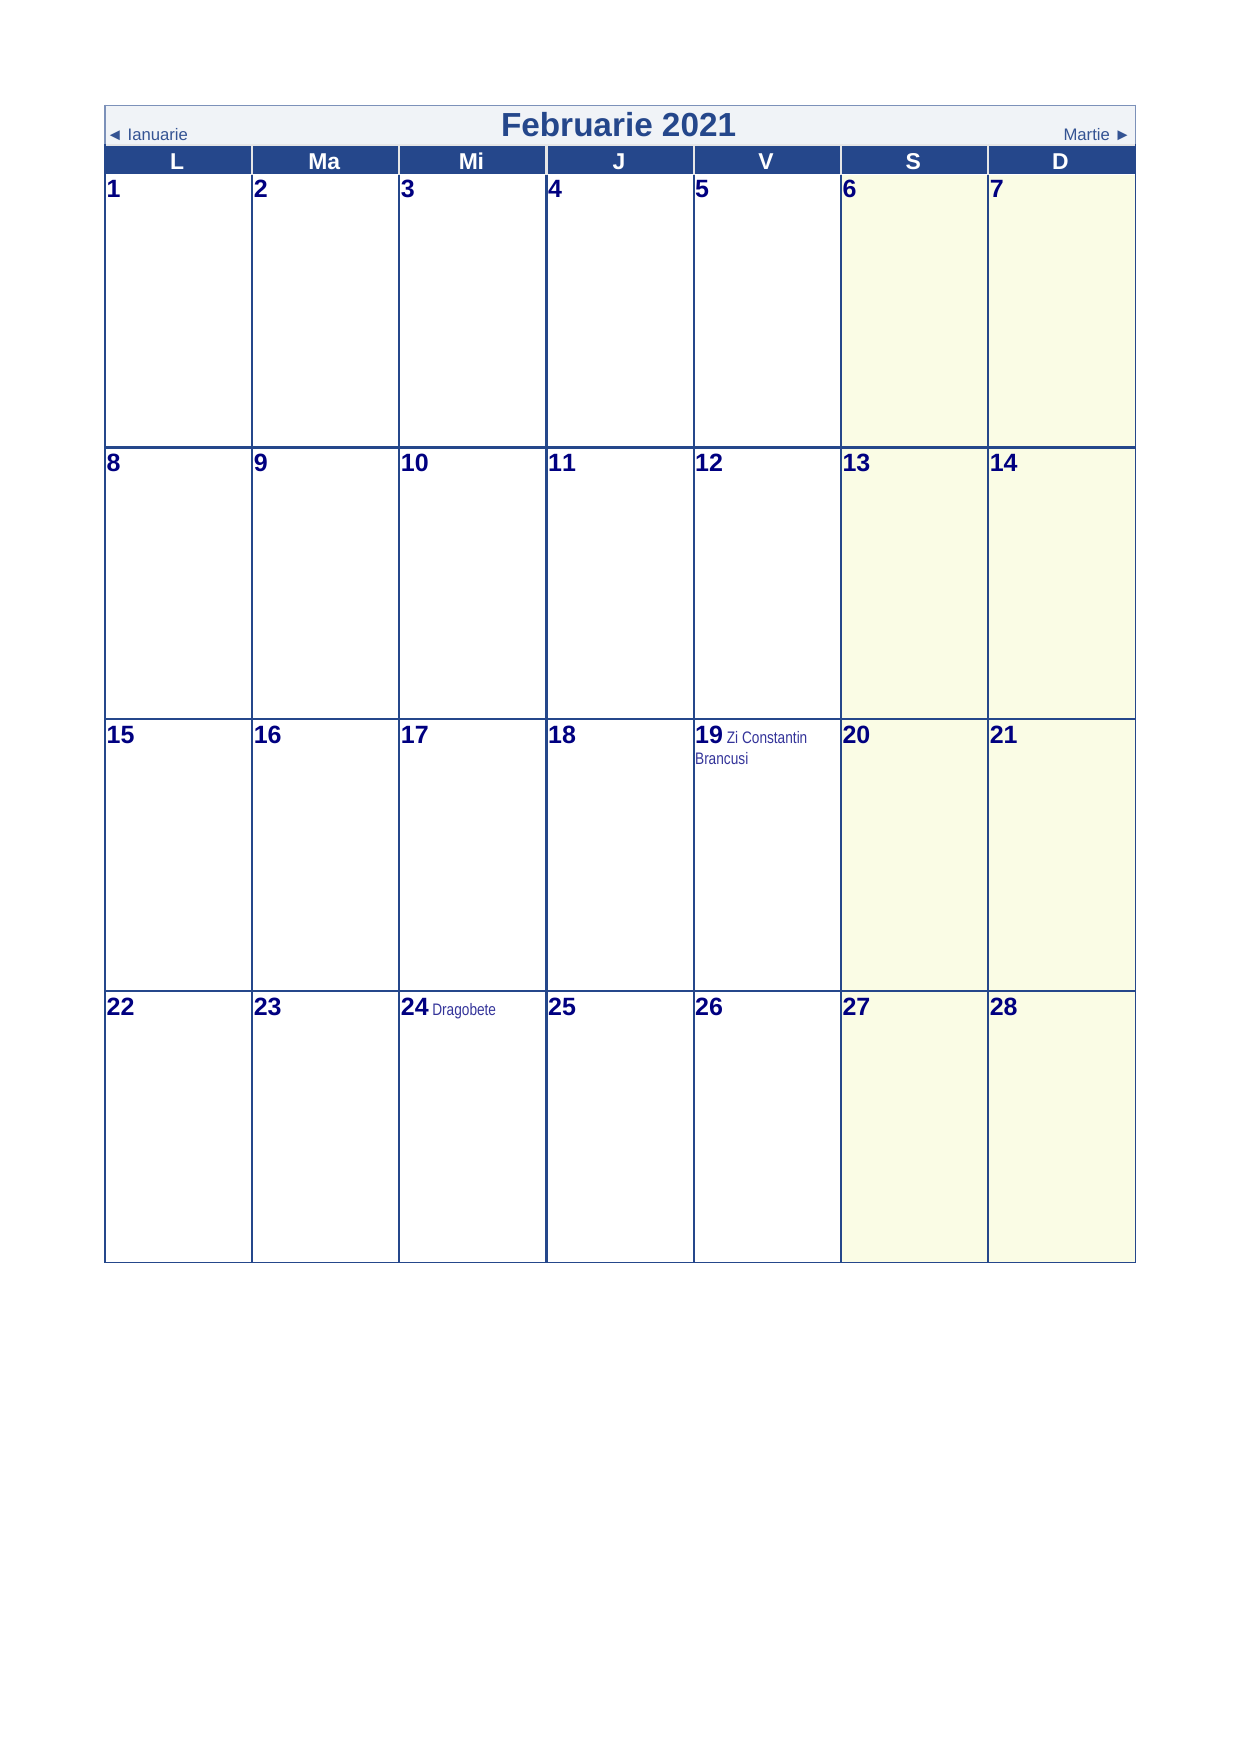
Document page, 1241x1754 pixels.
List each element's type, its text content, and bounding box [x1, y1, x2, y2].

table_cell L [106, 146, 251, 174]
table_cell 15 [106, 720, 251, 990]
table_cell 1 [106, 175, 251, 446]
table_cell 12 [695, 449, 840, 718]
table_cell 2 [253, 175, 398, 446]
table_cell 11 [548, 449, 693, 718]
table_cell 3 [400, 175, 545, 446]
table_cell 22 [106, 992, 251, 1262]
table_cell 25 [548, 992, 693, 1262]
table_cell 9 [253, 449, 398, 718]
table_cell S [842, 146, 987, 174]
table_cell 16 [253, 720, 398, 990]
table_cell 6 [842, 175, 987, 446]
table_cell J [548, 146, 693, 174]
table_cell 8 [106, 449, 251, 718]
table_header Martie ► [988, 106, 1135, 144]
table_cell Ma [253, 146, 398, 174]
table_cell 23 [253, 992, 398, 1262]
table_cell Mi [400, 146, 545, 174]
table_cell 20 [842, 720, 987, 990]
table_cell 18 [548, 720, 693, 990]
table_cell 21 [989, 720, 1135, 990]
table_cell 24 Dragobete [400, 992, 545, 1262]
table_cell 14 [989, 449, 1135, 718]
table_cell 13 [842, 449, 987, 718]
table_cell 28 [989, 992, 1135, 1262]
table_cell D [989, 146, 1135, 174]
table_cell 4 [548, 175, 693, 446]
table_cell 26 [695, 992, 840, 1262]
table_cell 7 [989, 175, 1135, 446]
table_cell 5 [695, 175, 840, 446]
table_cell 19 Zi Constantin Brancusi [695, 720, 840, 990]
table_cell 17 [400, 720, 545, 990]
table_header ◄ Ianuarie [106, 106, 252, 144]
table_header Februarie 2021 [252, 106, 988, 144]
table_cell 10 [400, 449, 545, 718]
table_cell 27 [842, 992, 987, 1262]
table_cell V [695, 146, 840, 174]
